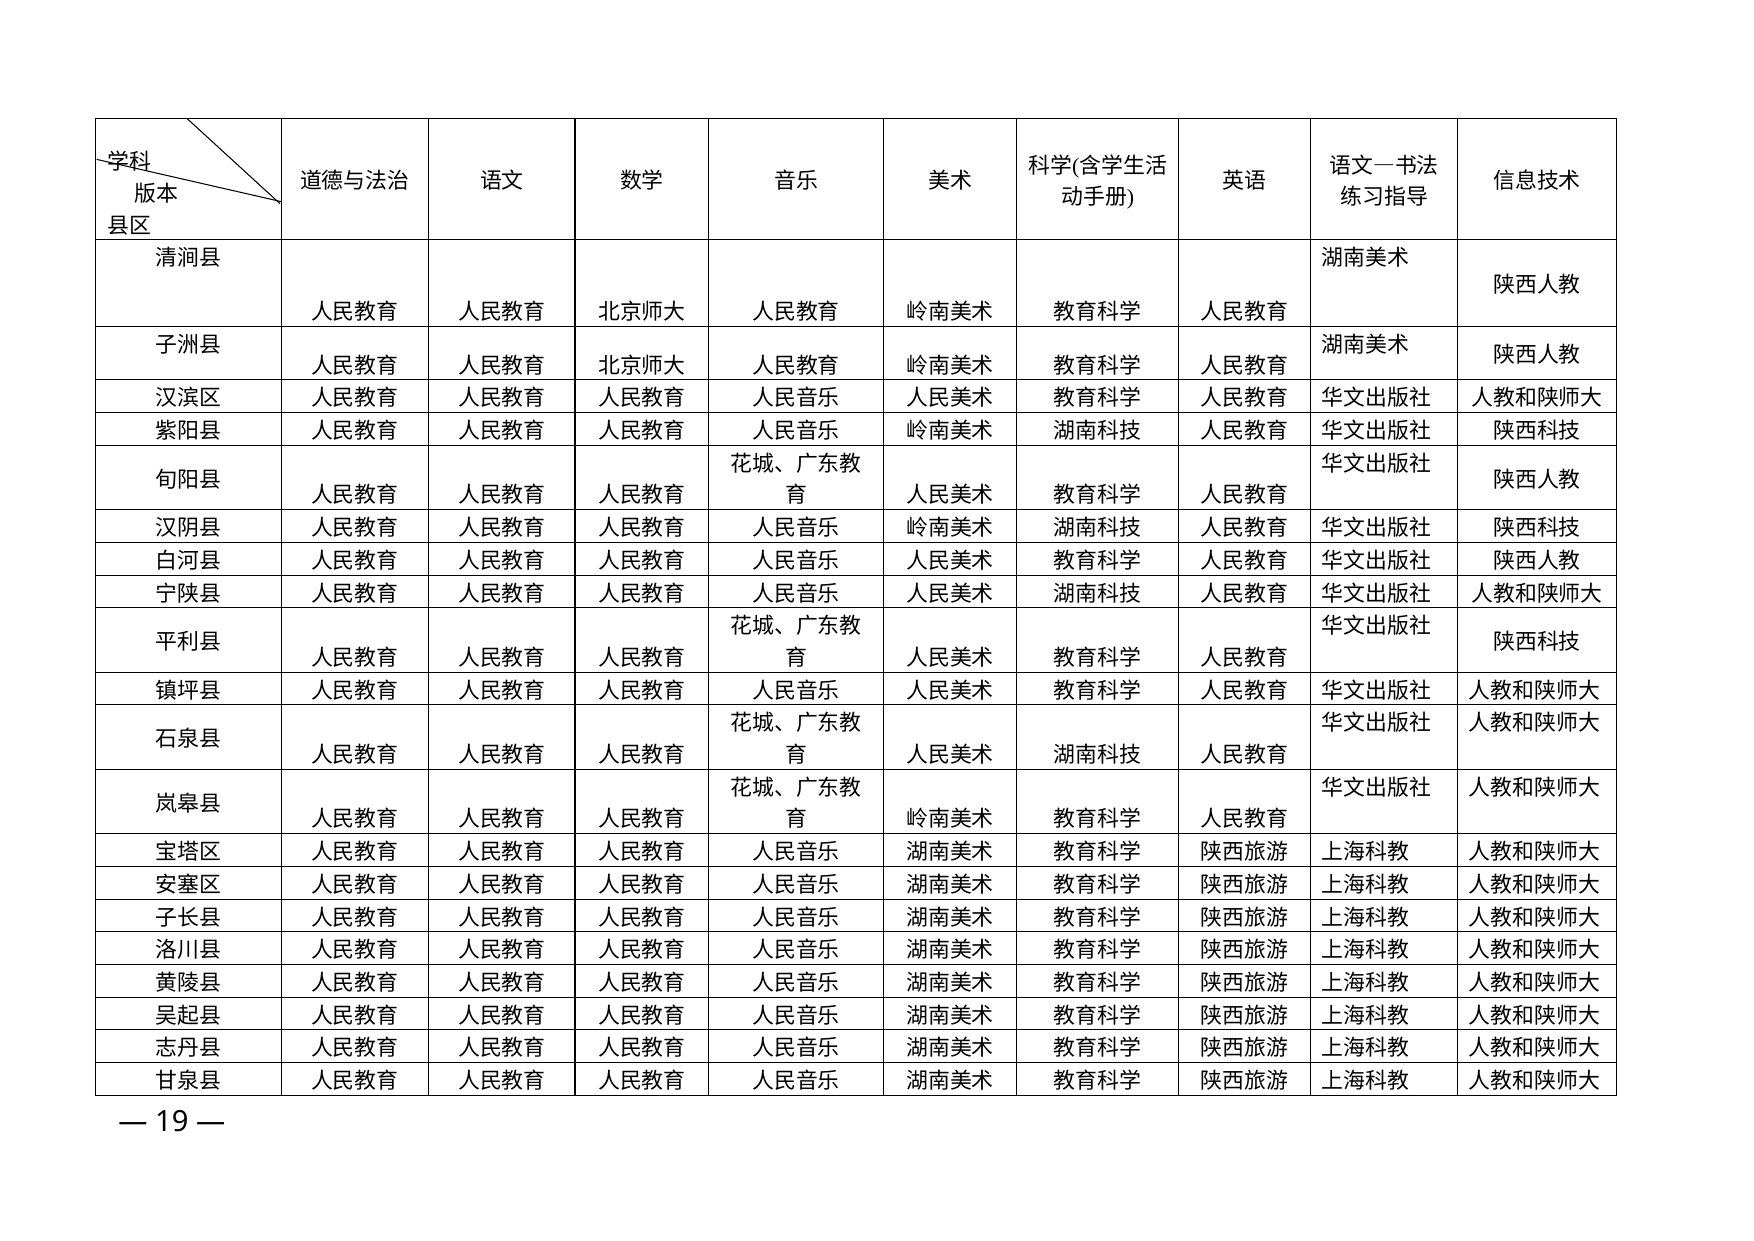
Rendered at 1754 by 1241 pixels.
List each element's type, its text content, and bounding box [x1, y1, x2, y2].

table_cell 人民美术 [884, 576, 1016, 607]
table_cell 人民教育 [429, 770, 574, 833]
table_cell 人民教育 [282, 770, 428, 833]
table_header 语文—书法练习指导 [1311, 119, 1457, 239]
table_cell 人民教育 [576, 834, 708, 866]
table_cell 人教和陕师大 [1458, 1063, 1616, 1095]
table_cell 华文出版社 [1311, 576, 1457, 607]
table_cell 清涧县 [96, 240, 281, 326]
table_cell 人民教育 [429, 380, 574, 412]
table_cell 人民教育 [282, 965, 428, 997]
table_cell 湖南科技 [1017, 705, 1178, 769]
table_cell 上海科教 [1311, 998, 1457, 1029]
table_cell 人民美术 [884, 673, 1016, 704]
table_cell 人民教育 [429, 446, 574, 509]
table_cell 湖南美术 [884, 932, 1016, 964]
table_cell 湖南美术 [884, 998, 1016, 1029]
table_cell 人民教育 [282, 1030, 428, 1062]
table_cell 人民音乐 [709, 1030, 883, 1062]
table_cell 教育科学 [1017, 932, 1178, 964]
table_cell 人民音乐 [709, 1063, 883, 1095]
table_cell 人教和陕师大 [1458, 380, 1616, 412]
table_cell 人民教育 [576, 998, 708, 1029]
table_cell 人民教育 [282, 673, 428, 704]
table_cell 陕西旅游 [1179, 867, 1310, 898]
table_cell 人民教育 [576, 446, 708, 509]
table_cell 教育科学 [1017, 380, 1178, 412]
table_cell 岚皋县 [96, 770, 281, 833]
table_cell 吴起县 [96, 998, 281, 1029]
table_cell 人民教育 [282, 998, 428, 1029]
table_cell 华文出版社 [1311, 770, 1457, 833]
table_cell 陕西人教 [1458, 543, 1616, 574]
table_cell 人民教育 [576, 900, 708, 931]
table_cell 人民教育 [282, 413, 428, 445]
table_cell 人民音乐 [709, 965, 883, 997]
table_cell 教育科学 [1017, 998, 1178, 1029]
table_cell 湖南美术 [884, 1030, 1016, 1062]
table_cell 人民音乐 [709, 932, 883, 964]
table_cell 人教和陕师大 [1458, 932, 1616, 964]
table_cell 华文出版社 [1311, 380, 1457, 412]
table_cell 人教和陕师大 [1458, 834, 1616, 866]
table_cell 教育科学 [1017, 673, 1178, 704]
table_header 科学(含学生活动手册) [1017, 119, 1178, 239]
table_cell 北京师大 [576, 327, 708, 379]
table_cell 教育科学 [1017, 543, 1178, 574]
table_cell 人民教育 [282, 510, 428, 542]
table_cell 人民教育 [429, 673, 574, 704]
table_cell 陕西旅游 [1179, 900, 1310, 931]
table_cell 教育科学 [1017, 965, 1178, 997]
table_cell 人民教育 [282, 446, 428, 509]
table_cell 人民教育 [1179, 673, 1310, 704]
table_cell 旬阳县 [96, 446, 281, 509]
table_cell 人民教育 [429, 965, 574, 997]
table_cell 人民教育 [1179, 770, 1310, 833]
table_cell 人民音乐 [709, 576, 883, 607]
table_cell 教育科学 [1017, 446, 1178, 509]
table_cell 华文出版社 [1311, 446, 1457, 509]
table_cell 陕西旅游 [1179, 998, 1310, 1029]
table_cell 华文出版社 [1311, 705, 1457, 769]
table_cell 人民教育 [576, 1063, 708, 1095]
table_header 音乐 [709, 119, 883, 239]
table_cell 人民音乐 [709, 867, 883, 898]
table_cell 人民音乐 [709, 998, 883, 1029]
table_cell 人民教育 [1179, 705, 1310, 769]
table_header 英语 [1179, 119, 1310, 239]
table_cell 人民教育 [282, 608, 428, 672]
table_cell 教育科学 [1017, 327, 1178, 379]
table_header 信息技术 [1458, 119, 1616, 239]
table_cell 上海科教 [1311, 834, 1457, 866]
table_cell 人民教育 [429, 608, 574, 672]
table_cell 北京师大 [576, 240, 708, 326]
table_cell 人民教育 [429, 834, 574, 866]
table_cell 湖南美术 [1311, 240, 1457, 326]
table_cell 人民音乐 [709, 510, 883, 542]
table_cell 花城、广东教育 [709, 446, 883, 509]
table_cell 陕西科技 [1458, 510, 1616, 542]
table_cell 岭南美术 [884, 240, 1016, 326]
table_cell 人民教育 [576, 867, 708, 898]
table_cell 华文出版社 [1311, 413, 1457, 445]
table_cell 白河县 [96, 543, 281, 574]
table_cell 上海科教 [1311, 867, 1457, 898]
table_cell 人教和陕师大 [1458, 1030, 1616, 1062]
table_cell 上海科教 [1311, 932, 1457, 964]
table_cell 人教和陕师大 [1458, 705, 1616, 769]
table_cell 紫阳县 [96, 413, 281, 445]
table_cell 宁陕县 [96, 576, 281, 607]
table_cell 人民教育 [576, 932, 708, 964]
table_cell 人民教育 [429, 510, 574, 542]
table_cell 湖南科技 [1017, 576, 1178, 607]
table_cell 湖南美术 [884, 867, 1016, 898]
table_cell 人民美术 [884, 608, 1016, 672]
table_cell 人民教育 [576, 608, 708, 672]
table_cell 人民教育 [429, 240, 574, 326]
table_cell 人民教育 [576, 965, 708, 997]
table_cell 湖南美术 [884, 834, 1016, 866]
table_cell 湖南美术 [884, 1063, 1016, 1095]
table_cell 人民教育 [282, 240, 428, 326]
table_cell 人民教育 [282, 576, 428, 607]
table_cell 平利县 [96, 608, 281, 672]
table_cell 岭南美术 [884, 510, 1016, 542]
table_cell 人民教育 [429, 576, 574, 607]
table_cell 教育科学 [1017, 900, 1178, 931]
table_cell 教育科学 [1017, 834, 1178, 866]
table_cell 人民教育 [429, 900, 574, 931]
table_cell 人民教育 [1179, 576, 1310, 607]
table_cell 人民教育 [1179, 543, 1310, 574]
table_header 学科 版本 县区 [96, 119, 281, 239]
table_cell 花城、广东教育 [709, 770, 883, 833]
table_cell 洛川县 [96, 932, 281, 964]
table_cell 宝塔区 [96, 834, 281, 866]
table_cell 人民音乐 [709, 380, 883, 412]
table_cell 人民教育 [576, 380, 708, 412]
table_cell 人民教育 [282, 932, 428, 964]
table_cell 岭南美术 [884, 770, 1016, 833]
table_header 语文 [429, 119, 574, 239]
table_header 道德与法治 [282, 119, 428, 239]
table_cell 人民教育 [576, 413, 708, 445]
table_cell 人民教育 [429, 867, 574, 898]
table_cell 华文出版社 [1311, 673, 1457, 704]
table_cell 教育科学 [1017, 1030, 1178, 1062]
table_cell 人民教育 [1179, 413, 1310, 445]
table_cell 陕西旅游 [1179, 932, 1310, 964]
table_cell 人民教育 [429, 705, 574, 769]
table_cell 人民教育 [576, 673, 708, 704]
table_cell 岭南美术 [884, 413, 1016, 445]
table_cell 人民教育 [429, 998, 574, 1029]
table_cell 湖南科技 [1017, 510, 1178, 542]
table_cell 人民教育 [282, 867, 428, 898]
table_cell 汉滨区 [96, 380, 281, 412]
table_cell 汉阴县 [96, 510, 281, 542]
table_cell 人教和陕师大 [1458, 576, 1616, 607]
table_cell 人教和陕师大 [1458, 673, 1616, 704]
table_cell 人民教育 [576, 510, 708, 542]
table_cell 教育科学 [1017, 1063, 1178, 1095]
table_cell 子洲县 [96, 327, 281, 379]
table_cell 人民音乐 [709, 834, 883, 866]
table_cell 陕西旅游 [1179, 1030, 1310, 1062]
table_cell 上海科教 [1311, 1030, 1457, 1062]
table_cell 人民教育 [282, 543, 428, 574]
table_cell 陕西旅游 [1179, 834, 1310, 866]
table_cell 人民教育 [282, 1063, 428, 1095]
table_cell 人民教育 [1179, 510, 1310, 542]
table_cell 教育科学 [1017, 867, 1178, 898]
table_cell 人民教育 [429, 1030, 574, 1062]
table_cell 人民教育 [429, 543, 574, 574]
table_cell 陕西科技 [1458, 413, 1616, 445]
table_cell 湖南美术 [1311, 327, 1457, 379]
table_header 美术 [884, 119, 1016, 239]
table_cell 石泉县 [96, 705, 281, 769]
table_cell 志丹县 [96, 1030, 281, 1062]
table_cell 人民音乐 [709, 413, 883, 445]
table_cell 人民教育 [282, 900, 428, 931]
table_cell 人民教育 [1179, 327, 1310, 379]
table_cell 人民教育 [709, 240, 883, 326]
table_cell 花城、广东教育 [709, 705, 883, 769]
table_cell 人民音乐 [709, 543, 883, 574]
table_cell 人民教育 [282, 834, 428, 866]
table_cell 华文出版社 [1311, 543, 1457, 574]
table_cell 教育科学 [1017, 240, 1178, 326]
table_cell 人民教育 [282, 705, 428, 769]
table_cell 子长县 [96, 900, 281, 931]
table_cell 人民教育 [576, 543, 708, 574]
table_cell 甘泉县 [96, 1063, 281, 1095]
table_cell 陕西科技 [1458, 608, 1616, 672]
table_cell 陕西人教 [1458, 327, 1616, 379]
table_cell 人民教育 [1179, 446, 1310, 509]
table_cell 人民教育 [429, 1063, 574, 1095]
table_cell 人民美术 [884, 705, 1016, 769]
table_cell 人民音乐 [709, 900, 883, 931]
table_cell 人民教育 [1179, 380, 1310, 412]
table_header 数学 [576, 119, 708, 239]
table_cell 湖南美术 [884, 900, 1016, 931]
table_cell 湖南科技 [1017, 413, 1178, 445]
table_cell 镇坪县 [96, 673, 281, 704]
table_cell 人民教育 [576, 770, 708, 833]
table_cell 黄陵县 [96, 965, 281, 997]
table_cell 人民教育 [429, 413, 574, 445]
table_cell 花城、广东教育 [709, 608, 883, 672]
table_cell 人民教育 [576, 576, 708, 607]
table_cell 人民教育 [429, 327, 574, 379]
table_cell 人民教育 [709, 327, 883, 379]
table_cell 上海科教 [1311, 965, 1457, 997]
table_cell 人教和陕师大 [1458, 965, 1616, 997]
table_cell 教育科学 [1017, 770, 1178, 833]
table_cell 人民教育 [1179, 240, 1310, 326]
table_cell 人教和陕师大 [1458, 770, 1616, 833]
table_cell 人民教育 [1179, 608, 1310, 672]
table_cell 湖南美术 [884, 965, 1016, 997]
table_cell 陕西人教 [1458, 446, 1616, 509]
table_cell 人民美术 [884, 543, 1016, 574]
table_cell 陕西人教 [1458, 240, 1616, 326]
table_cell 陕西旅游 [1179, 965, 1310, 997]
table_cell 教育科学 [1017, 608, 1178, 672]
table_cell 人教和陕师大 [1458, 867, 1616, 898]
table_cell 人民音乐 [709, 673, 883, 704]
table_cell 人民教育 [429, 932, 574, 964]
table_cell 上海科教 [1311, 900, 1457, 931]
table_cell 人民美术 [884, 446, 1016, 509]
table_cell 人民教育 [576, 1030, 708, 1062]
table_cell 岭南美术 [884, 327, 1016, 379]
table_cell 人教和陕师大 [1458, 900, 1616, 931]
table_cell 人民教育 [282, 380, 428, 412]
table_cell 人民教育 [576, 705, 708, 769]
table_cell 华文出版社 [1311, 608, 1457, 672]
table_cell 人民美术 [884, 380, 1016, 412]
table_cell 上海科教 [1311, 1063, 1457, 1095]
table_cell 人教和陕师大 [1458, 998, 1616, 1029]
table_cell 华文出版社 [1311, 510, 1457, 542]
table_cell 人民教育 [282, 327, 428, 379]
table_cell 陕西旅游 [1179, 1063, 1310, 1095]
table_cell 安塞区 [96, 867, 281, 898]
